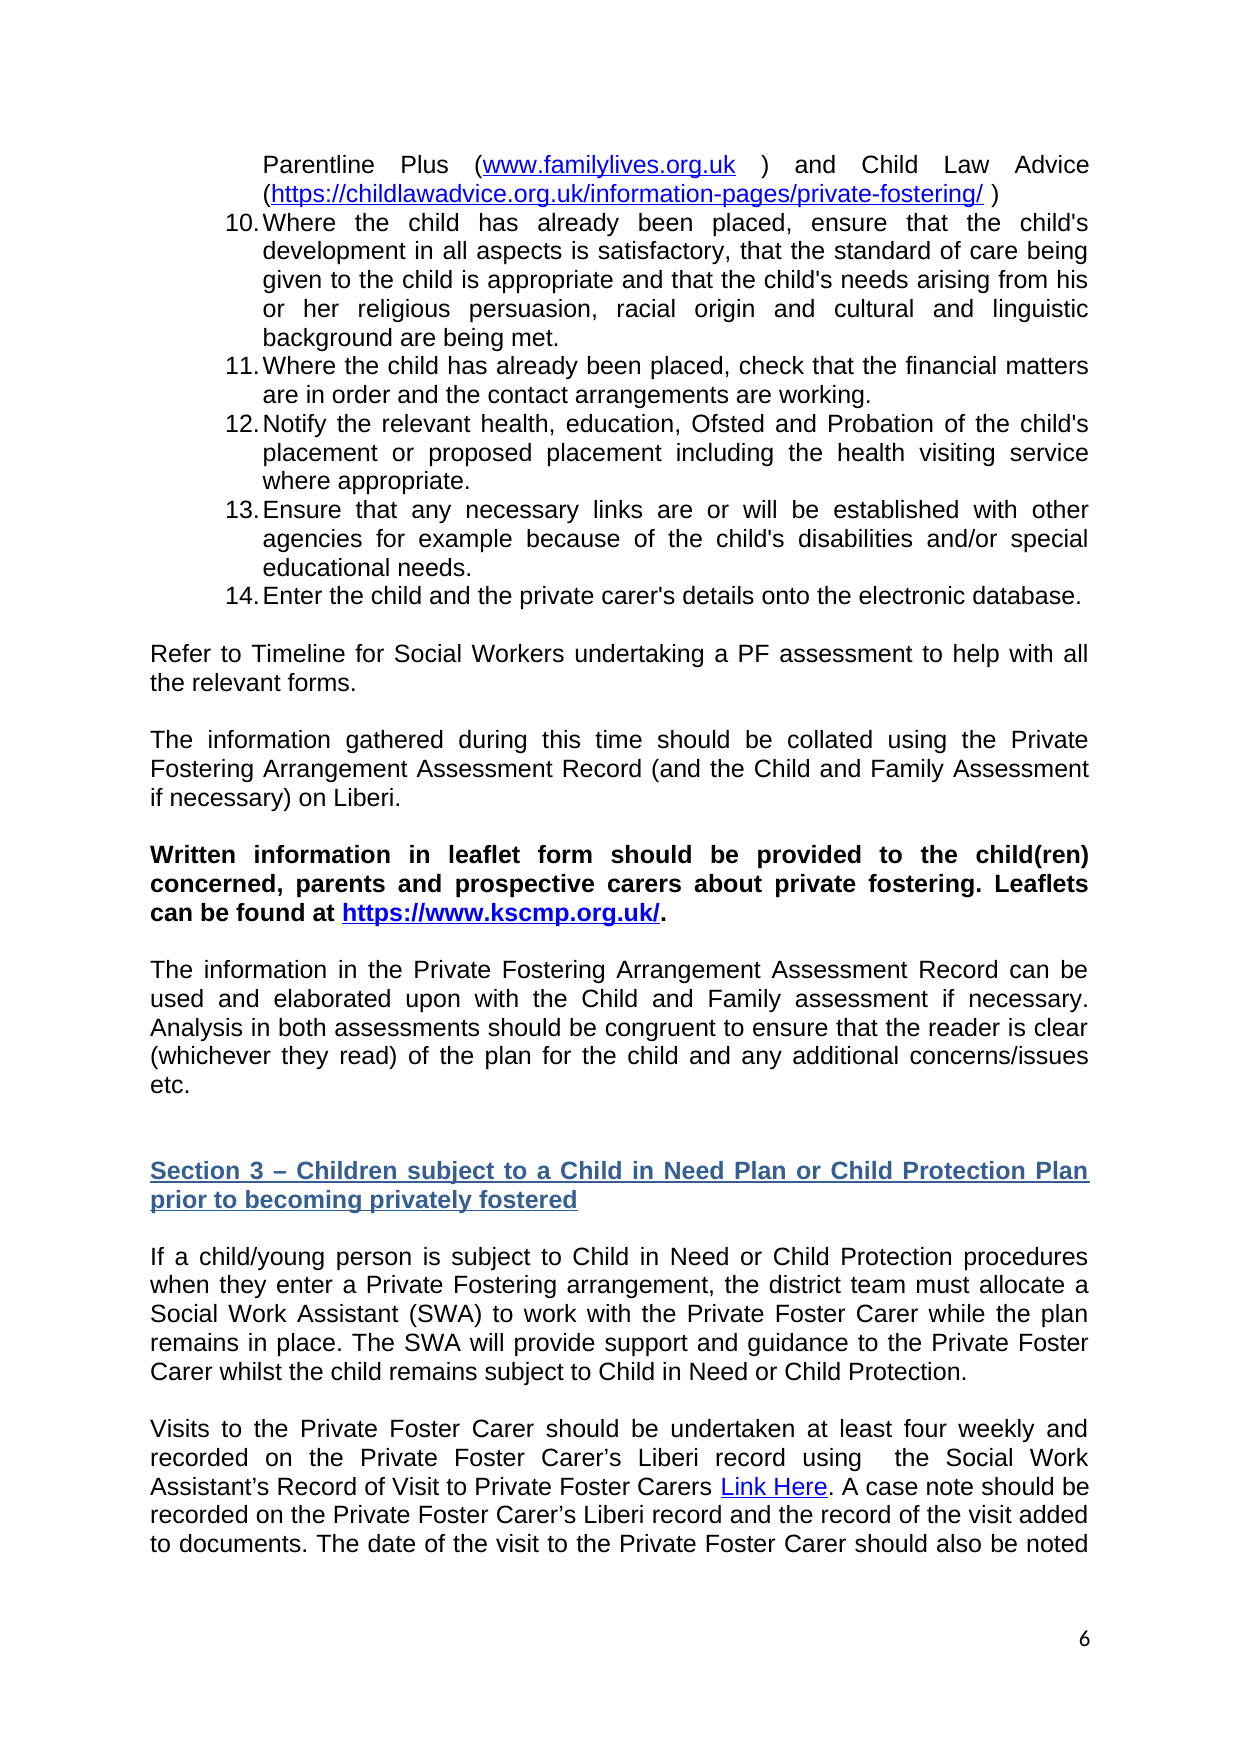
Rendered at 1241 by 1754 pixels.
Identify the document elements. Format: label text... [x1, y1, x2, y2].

list Notify the relevant health, education, Ofsted and Probation of the child's placement or proposed placement including the health visiting service where appropriate. [225, 409, 1090, 495]
text Written information in leaflet form should be provided to the child(ren) concerned, parents and prospective carers about private fostering. Leaflets can be found at https://www.kscmp.org.uk/. [150, 840, 1090, 926]
list Where the child has already been placed, ensure that the child's development in all aspects is satisfactory, that the standard of care being given to the child is appropriate and that the child's needs arising from his or her religious persuasion, racial origin and cultural and linguistic background are being met. [225, 207, 1090, 351]
list Ensure that any necessary links are or will be established with other agencies for example because of the child's disabilities and/or special educational needs. [225, 495, 1090, 581]
text Section 3 – Children subject to a Child in Need Plan or Child Protection Plan prior to becoming privately fostered [150, 1156, 1090, 1181]
list Enter the child and the private carer's details onto the electronic database. [225, 581, 1090, 610]
list Where the child has already been placed, check that the financial matters are in order and the contact arrangements are working. [225, 351, 1090, 409]
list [225, 150, 1090, 207]
text The information gathered during this time should be collated using the Private Fostering Arrangement Assessment Record (and the Child and Family Assessment if necessary) on Liberi. [150, 725, 1090, 811]
text Section 3 – Children subject to a Child in Need Plan or Child Protection Plan prior to becoming privately fostered [150, 1183, 1090, 1214]
text Refer to Timeline for Social Workers undertaking a PF assessment to help with all the relevant forms. [150, 639, 1090, 696]
text If a child/young person is subject to Child in Need or Child Protection procedures when they enter a Private Fostering arrangement, the district team must allocate a Social Work Assistant (SWA) to work with the Private Foster Carer while the plan remains in place. The SWA will provide support and guidance to the Private Foster Carer whilst the child remains subject to Child in Need or Child Protection. [150, 1242, 1090, 1386]
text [150, 1414, 1090, 1558]
text The information in the Private Fostering Arrangement Assessment Record can be used and elaborated upon with the Child and Family assessment if necessary. Analysis in both assessments should be congruent to ensure that the reader is clear (whichever they read) of the plan for the child and any additional concerns/issues etc. [150, 955, 1090, 1099]
